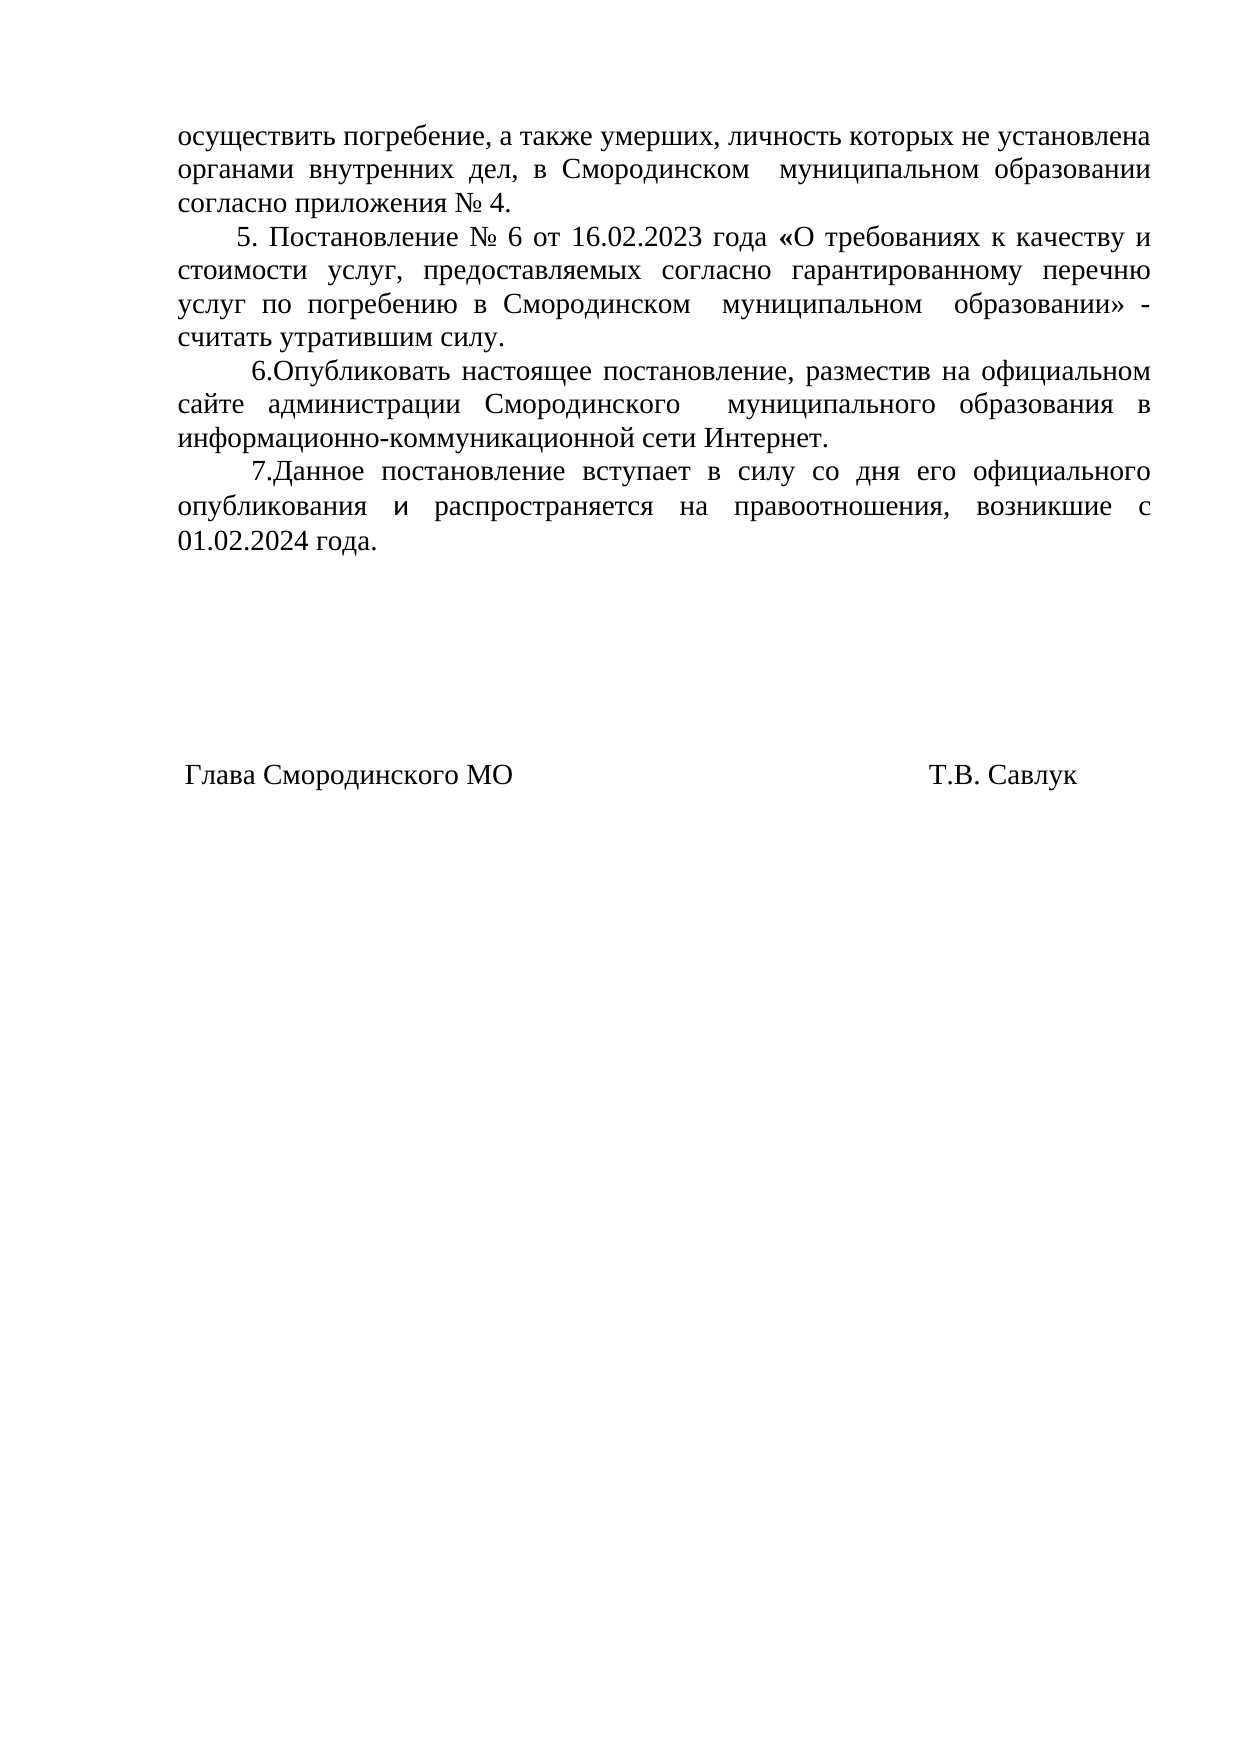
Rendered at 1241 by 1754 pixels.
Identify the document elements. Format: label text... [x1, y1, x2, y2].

text Глава Смородинского МО Т.В. Савлук [177, 757, 1152, 791]
text 5. Постановление № 6 от 16.02.2023 года «О требованиях к качеству и стоимости услуг, предоставляемых согласно гарантированному перечню услуг по погребению в Смородинском муниципальном образовании» - считать утратившим силу. [177, 219, 1152, 353]
text 7.Данное постановление вступает в силу со дня его официального опубликования и распространяется на правоотношения, возникшие с 01.02.2024 года. [177, 453, 1152, 556]
text 6.Опубликовать настоящее постановление, разместив на официальном сайте администрации Смородинского муниципального образования в информационно-коммуникационной сети Интернет. [177, 353, 1152, 453]
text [177, 118, 1152, 219]
